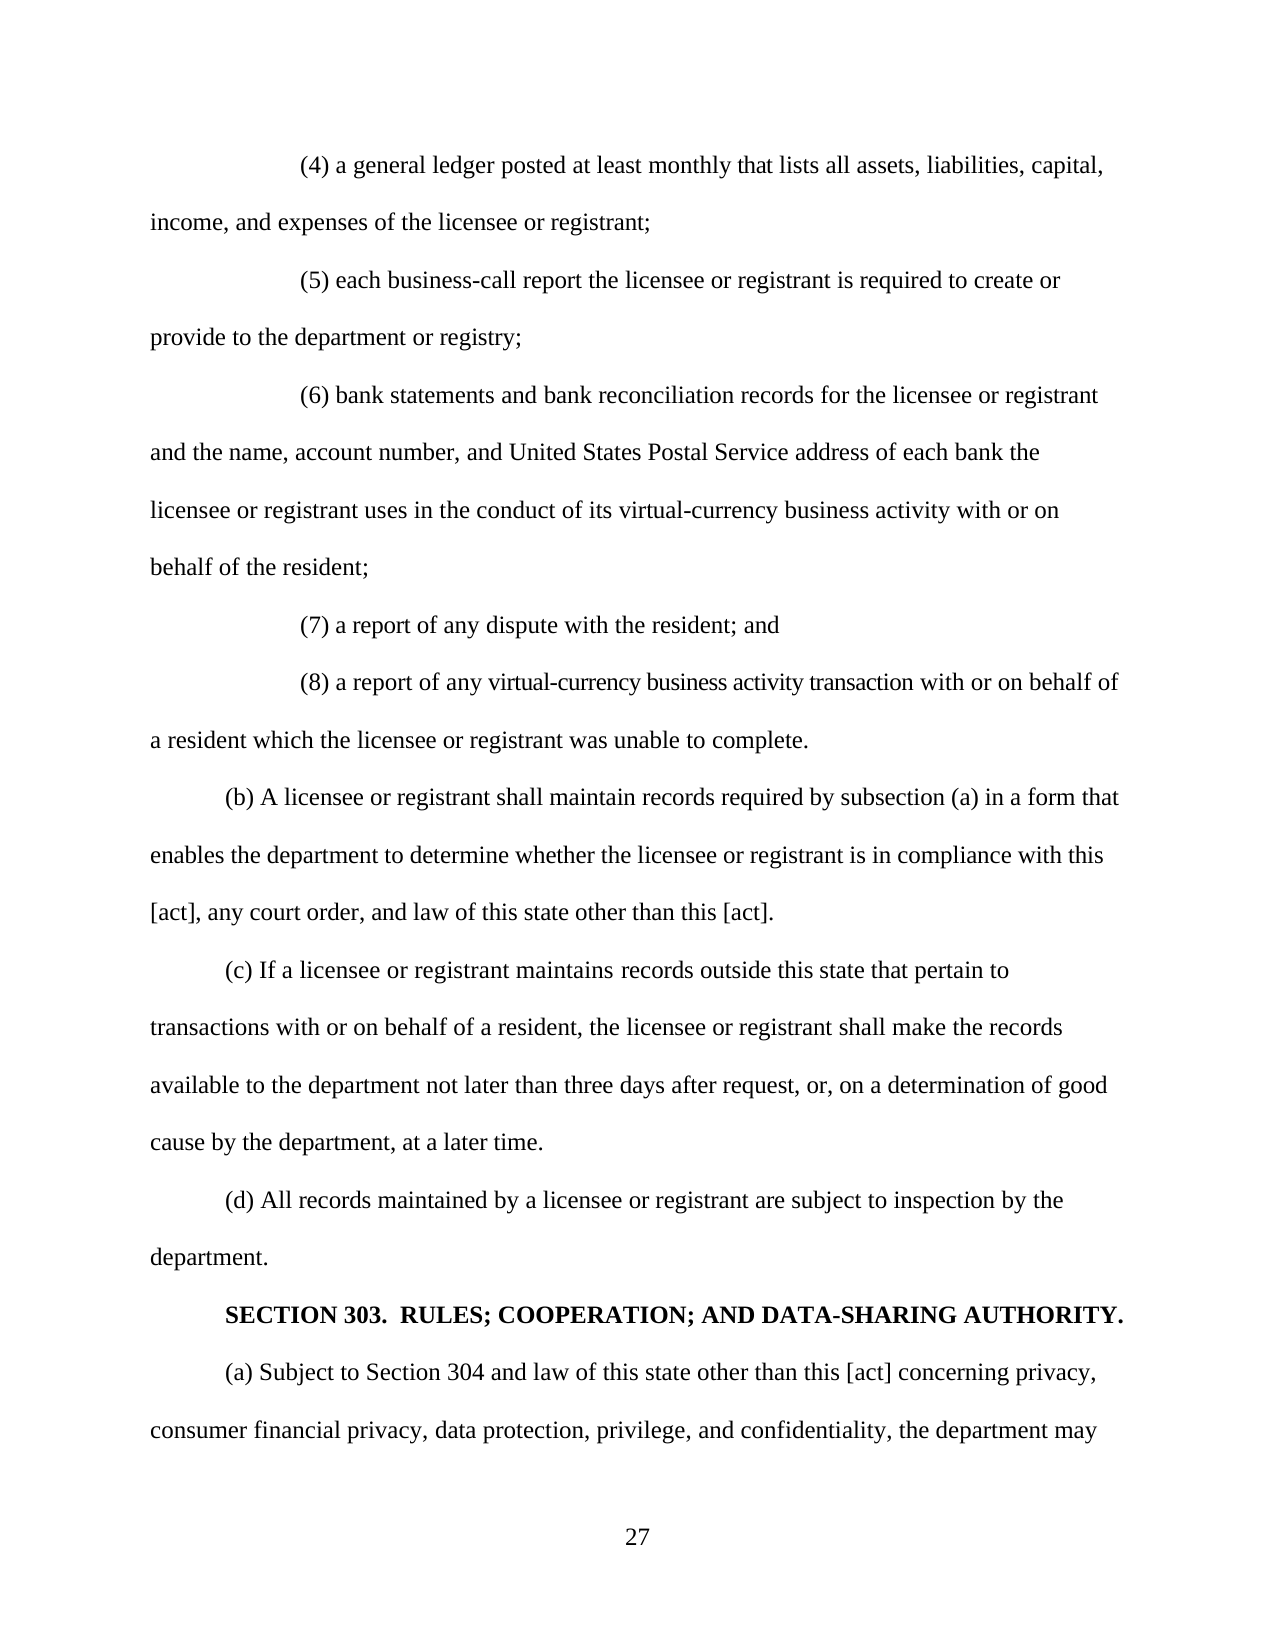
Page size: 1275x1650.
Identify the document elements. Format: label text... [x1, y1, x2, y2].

text (5) each business-call report the licensee or registrant is required to create or provide to the department or registry; [150, 265, 1125, 351]
subtitle SECTION 303. RULES; COOPERATION; AND DATA-SHARING AUTHORITY. [150, 1300, 1125, 1329]
text (c) If a licensee or registrant maintains records outside this state that pertain to transactions with or on behalf of a resident, the licensee or registrant shall make the records available to the department not later than three days after request, or, on a determination of good cause by the department, at a later time. [150, 955, 1125, 1156]
text (8) a report of any virtual-currency business activity transaction with or on behalf of a resident which the licensee or registrant was unable to complete. [150, 667, 1125, 754]
text (6) bank statements and bank reconciliation records for the licensee or registrant and the name, account number, and United States Postal Service address of each bank the licensee or registrant uses in the conduct of its virtual-currency business activity with or on behalf of the resident; [150, 380, 1125, 581]
text (4) a general ledger posted at least monthly that lists all assets, liabilities, capital, income, and expenses of the licensee or registrant; [150, 150, 1125, 236]
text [150, 1357, 1125, 1444]
text (b) A licensee or registrant shall maintain records required by subsection (a) in a form that enables the department to determine whether the licensee or registrant is in compliance with this [act], any court order, and law of this state other than this [act]. [150, 782, 1125, 926]
text (d) All records maintained by a licensee or registrant are subject to inspection by the department. [150, 1185, 1125, 1271]
text (7) a report of any dispute with the resident; and [150, 610, 1125, 639]
